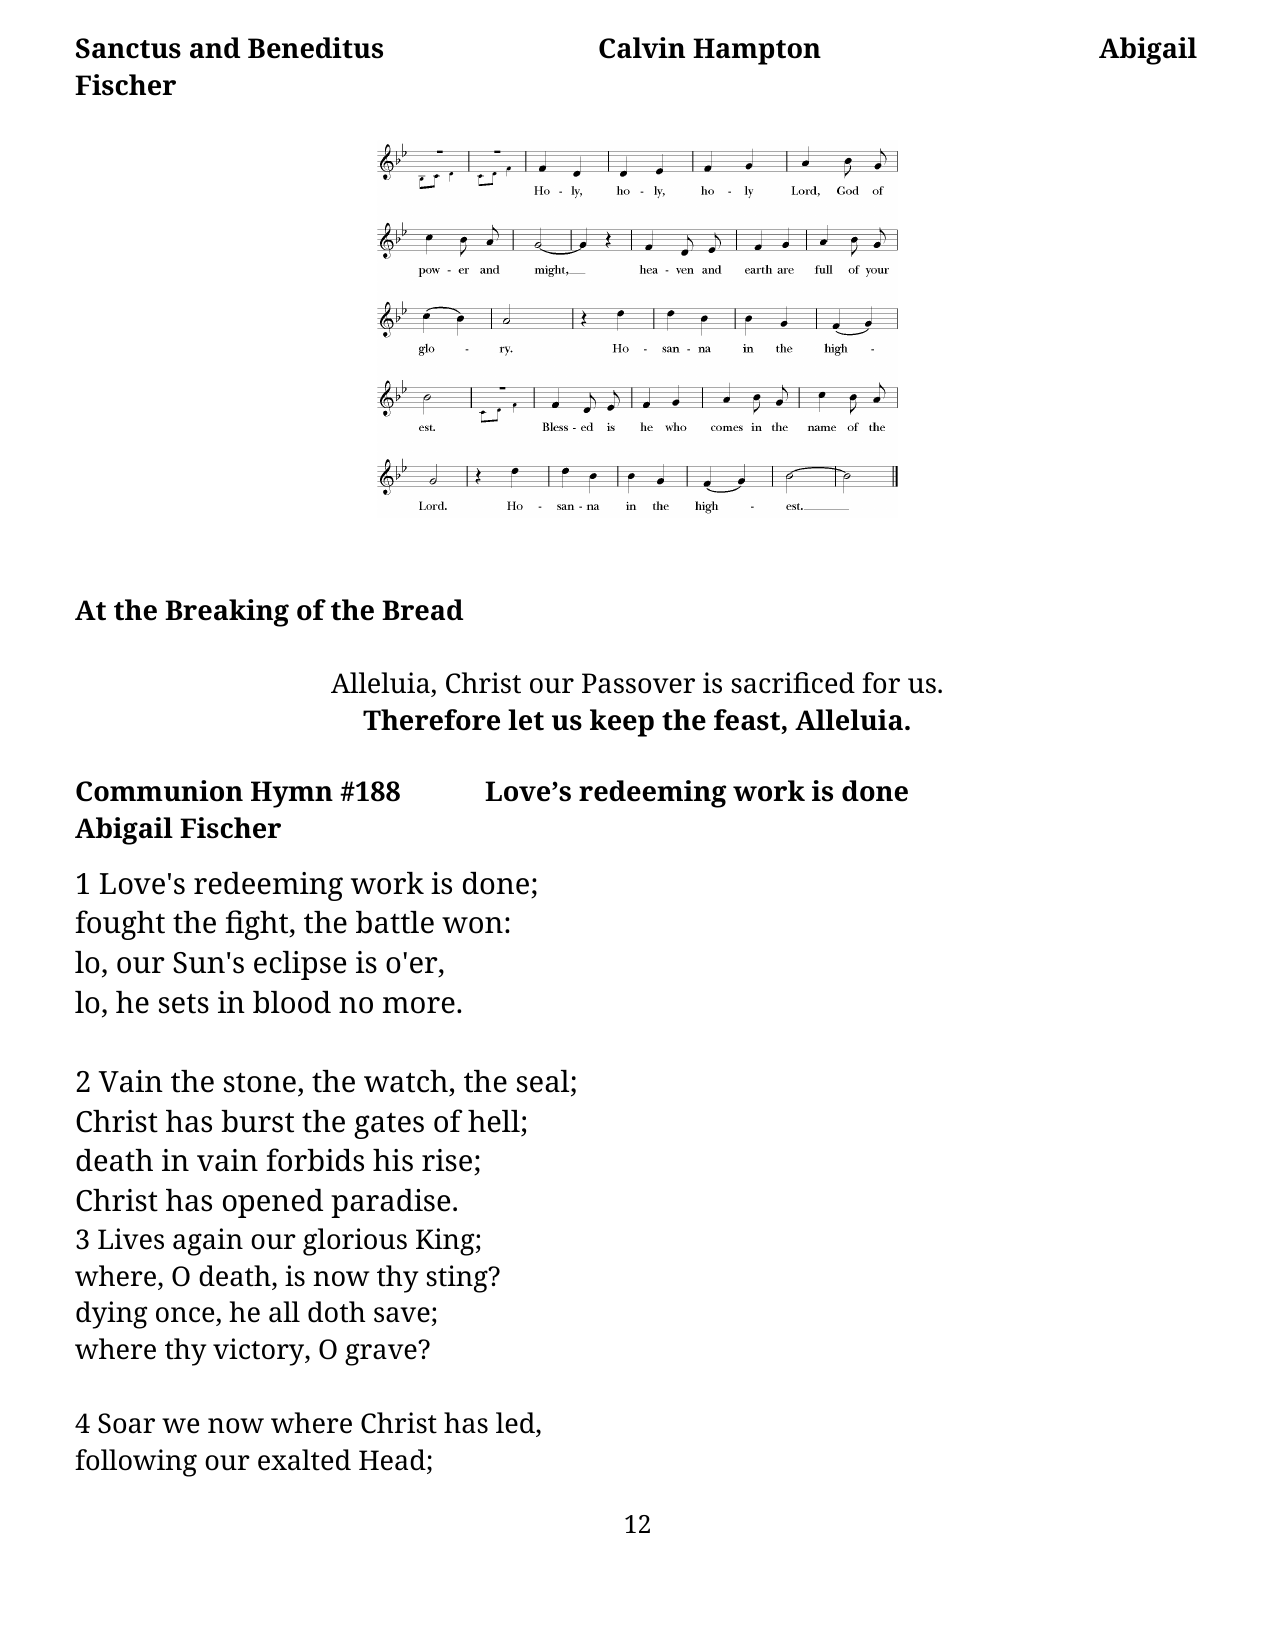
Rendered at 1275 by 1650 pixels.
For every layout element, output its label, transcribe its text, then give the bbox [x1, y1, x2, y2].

text where thy victory, O grave? [75, 1331, 1200, 1368]
text Therefore let us keep the feast, Alleluia. [75, 702, 1200, 738]
text dying once, he all doth save; [75, 1294, 1200, 1331]
text Christ has opened paradise. [75, 1180, 1200, 1220]
text 3 Lives again our glorious King; [75, 1220, 1200, 1257]
text lo, he sets in blood no more. [75, 982, 1200, 1022]
text At the Breaking of the Bread [75, 591, 1200, 628]
text 2 Vain the stone, the watch, the seal; [75, 1061, 1200, 1101]
text 1 Love's redeeming work is done; [75, 863, 1200, 903]
text where, O death, is now thy sting? [75, 1257, 1200, 1294]
text Alleluia, Christ our Passover is sacrificed for us. [75, 665, 1200, 702]
text Communion Hymn #188 Love’s redeeming work is done Abigail Fischer [75, 772, 1200, 846]
text Christ has burst the gates of hell; [75, 1101, 1200, 1141]
text 4 Soar we now where Christ has led, [75, 1404, 1200, 1441]
text lo, our Sun's eclipse is o'er, [75, 942, 1200, 982]
text following our exalted Head; [75, 1441, 1200, 1478]
text Sanctus and Beneditus Calvin Hampton Abigail Fischer [75, 30, 1200, 104]
picture [377, 140, 898, 518]
text fought the fight, the battle won: [75, 903, 1200, 942]
text death in vain forbids his rise; [75, 1141, 1200, 1180]
